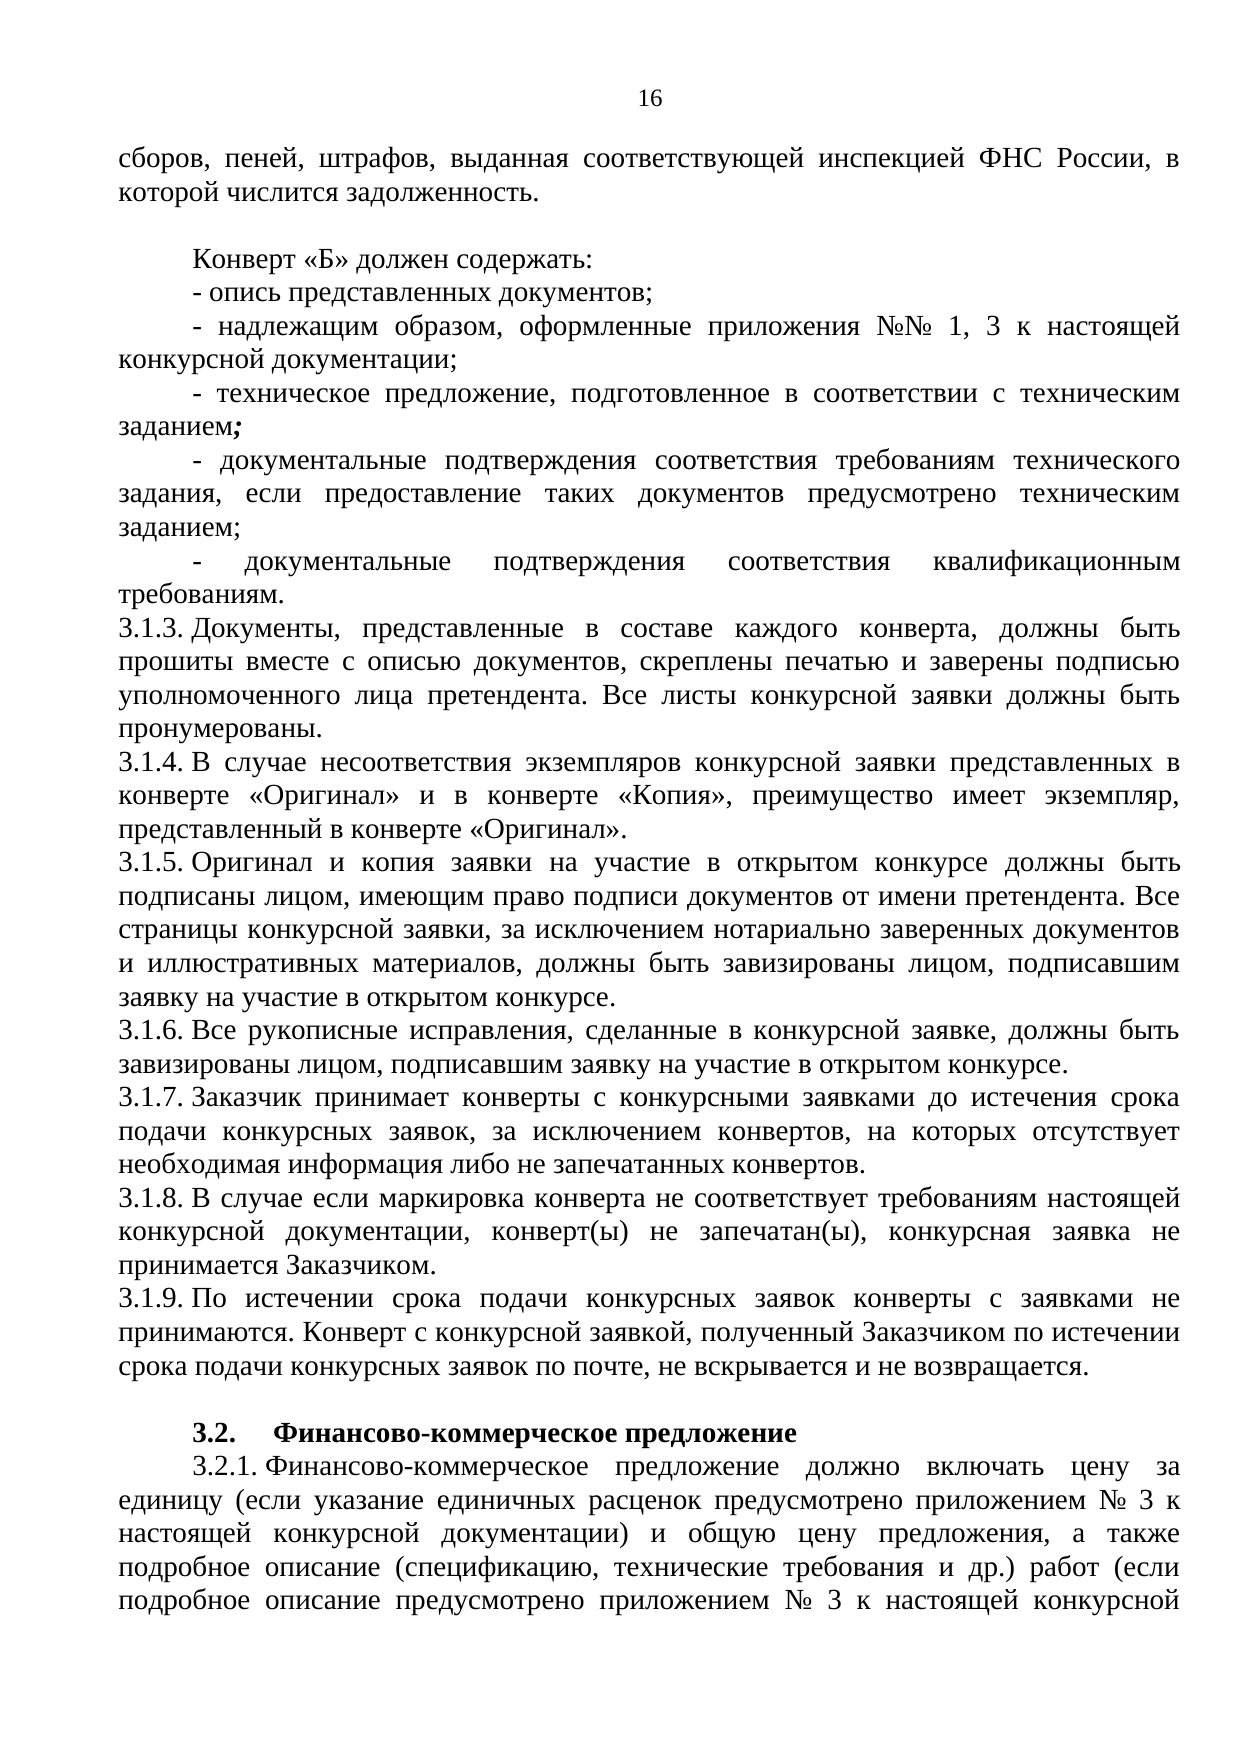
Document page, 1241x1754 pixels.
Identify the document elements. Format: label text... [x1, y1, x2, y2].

text - опись представленных документов; [118, 274, 1181, 308]
text - документальные подтверждения соответствия квалификационным требованиям. [118, 543, 1181, 610]
list Заказчик принимает конверты с конкурсными заявками до истечения срока подачи конкурсных заявок, за исключением конвертов, на которых отсутствует необходимая информация либо не запечатанных конвертов. [118, 1079, 1181, 1180]
text - надлежащим образом, оформленные приложения №№ 1, 3 к настоящей конкурсной документации; [118, 308, 1181, 375]
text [118, 140, 1181, 207]
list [118, 1448, 1181, 1616]
text - документальные подтверждения соответствия требованиям технического задания, если предоставление таких документов предусмотрено техническим заданием; [118, 442, 1181, 543]
text Конверт «Б» должен содержать: [118, 241, 1181, 274]
subtitle Финансово-коммерческое предложение [118, 1415, 1181, 1448]
list В случае если маркировка конверта не соответствует требованиям настоящей конкурсной документации, конверт(ы) не запечатан(ы), конкурсная заявка не принимается Заказчиком. [118, 1180, 1181, 1281]
list Все рукописные исправления, сделанные в конкурсной заявке, должны быть завизированы лицом, подписавшим заявку на участие в открытом конкурсе. [118, 1012, 1181, 1079]
list В случае несоответствия экземпляров конкурсной заявки представленных в конверте «Оригинал» и в конверте «Копия», преимущество имеет экземпляр, представленный в конверте «Оригинал». [118, 744, 1181, 844]
list Документы, представленные в составе каждого конверта, должны быть прошиты вместе с описью документов, скреплены печатью и заверены подписью уполномоченного лица претендента. Все листы конкурсной заявки должны быть пронумерованы. [118, 610, 1181, 744]
text - техническое предложение, подготовленное в соответствии с техническим заданием; [118, 375, 1181, 442]
list По истечении срока подачи конкурсных заявок конверты с заявками не принимаются. Конверт с конкурсной заявкой, полученный Заказчиком по истечении срока подачи конкурсных заявок по почте, не вскрывается и не возвращается. [118, 1281, 1181, 1381]
list Оригинал и копия заявки на участие в открытом конкурсе должны быть подписаны лицом, имеющим право подписи документов от имени претендента. Все страницы конкурсной заявки, за исключением нотариально заверенных документов и иллюстративных материалов, должны быть завизированы лицом, подписавшим заявку на участие в открытом конкурсе. [118, 844, 1181, 1012]
